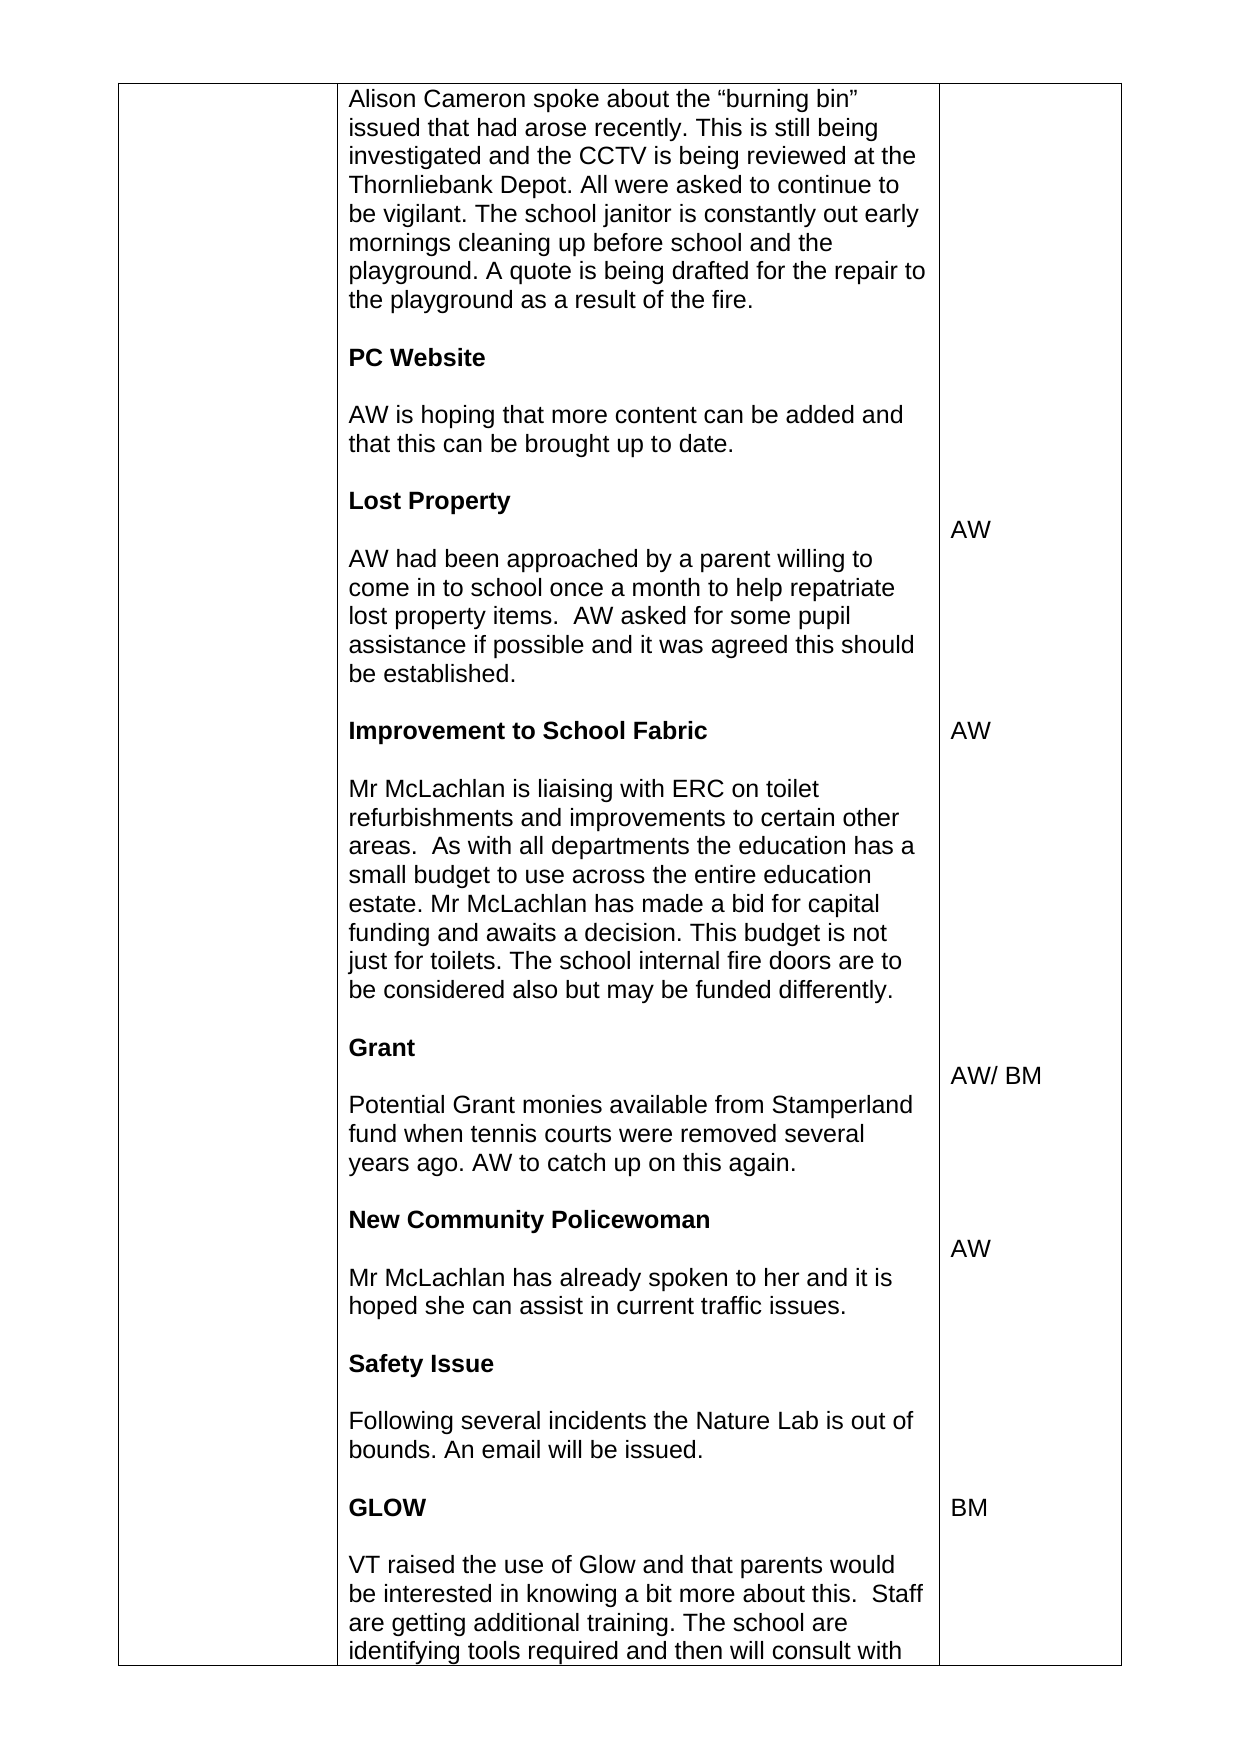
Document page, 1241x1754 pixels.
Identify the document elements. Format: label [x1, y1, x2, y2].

table_header [338, 84, 939, 1665]
table_header [940, 84, 1121, 1665]
table_header [119, 84, 337, 1665]
